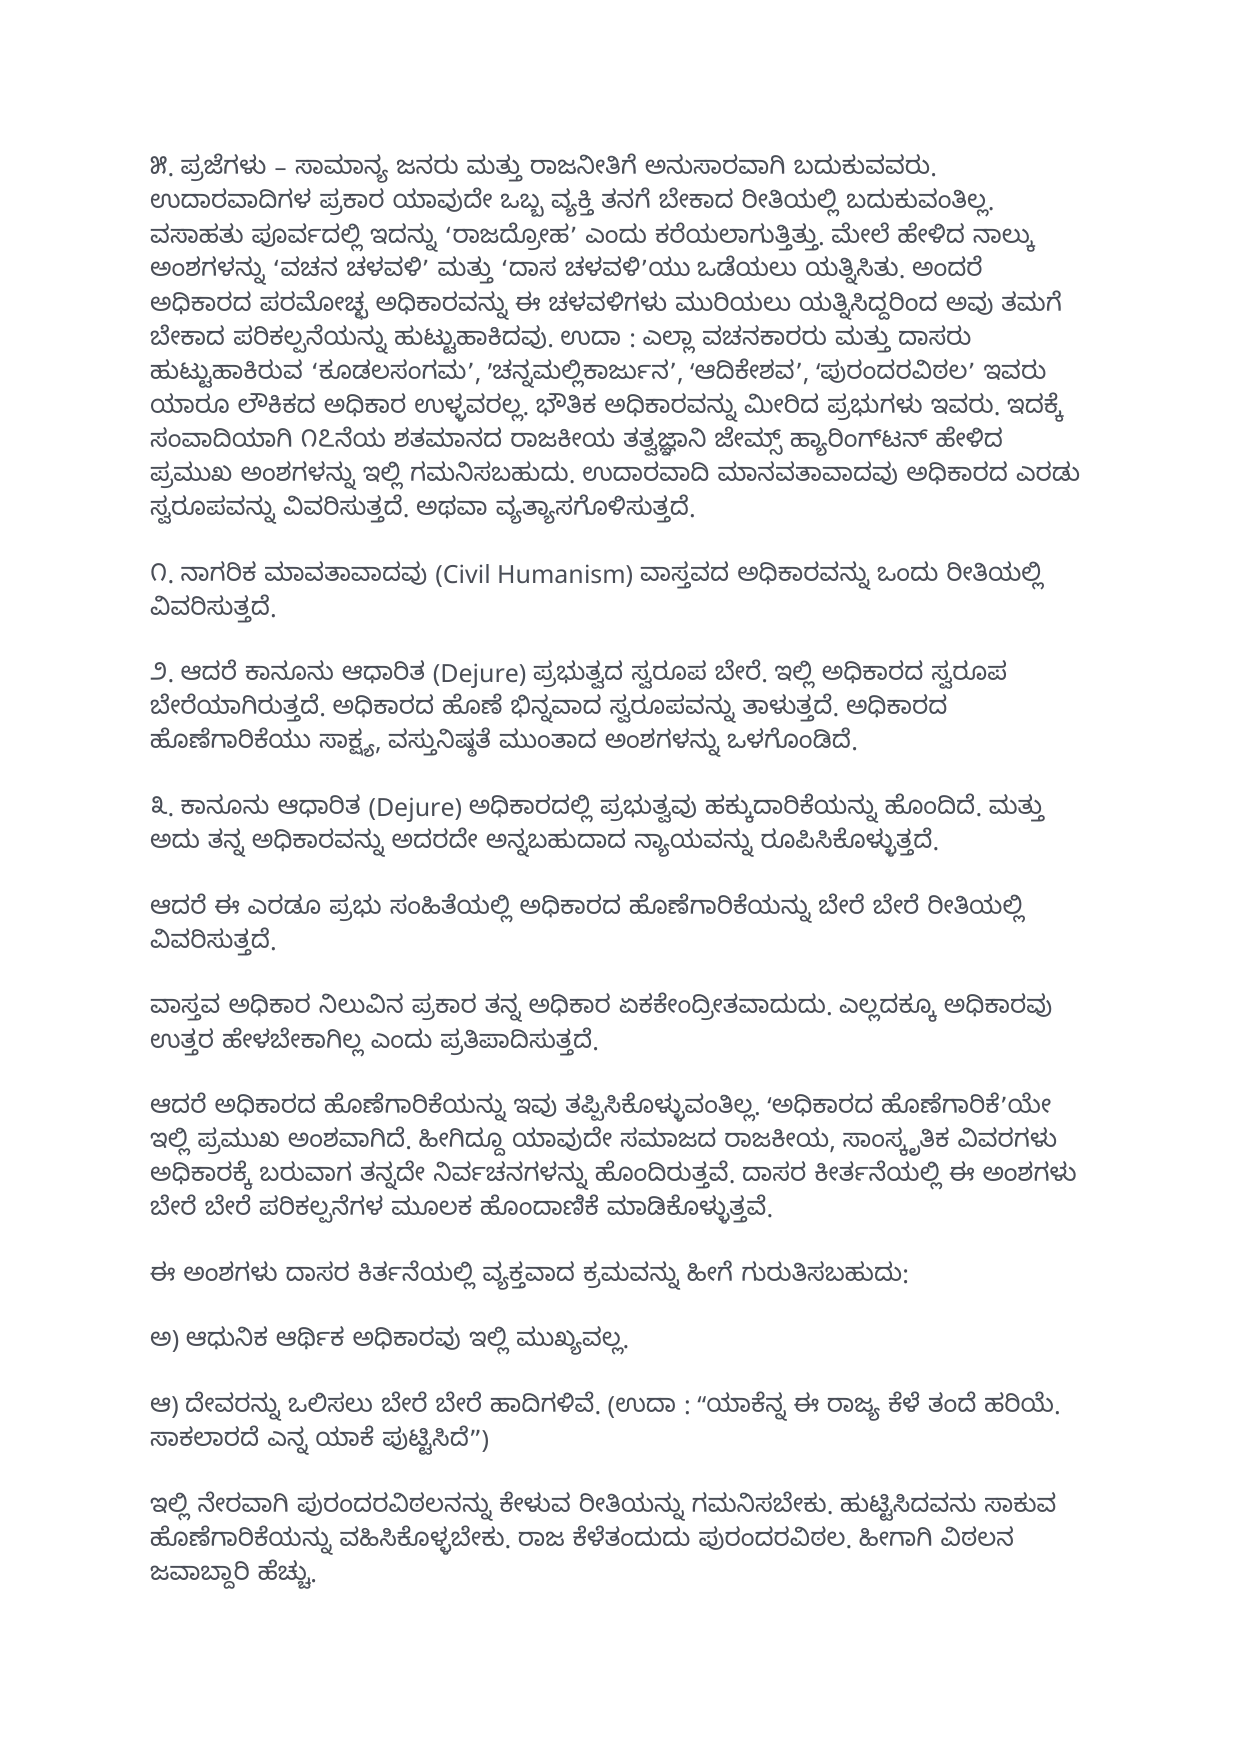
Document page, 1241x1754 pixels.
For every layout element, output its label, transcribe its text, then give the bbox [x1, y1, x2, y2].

text ೩. ಕಾನೂನು ಆಧಾರಿತ (Dejure) ಅಧಿಕಾರದಲ್ಲಿ ಪ್ರಭುತ್ವವು ಹಕ್ಕುದಾರಿಕೆಯನ್ನು ಹೊಂದಿದೆ. ಮತ್ತು ಅದು ತನ್ನ ಅಧಿಕಾರವನ್ನು ಅದರದೇ ಅನ್ನಬಹುದಾದ ನ್ಯಾಯವನ್ನು ರೂಪಿಸಿಕೊಳ್ಳುತ್ತದೆ. [150, 790, 1090, 858]
text ಇಲ್ಲಿ ನೇರವಾಗಿ ಪುರಂದರವಿಠಲನನ್ನು ಕೇಳುವ ರೀತಿಯನ್ನು ಗಮನಿಸಬೇಕು. ಹುಟ್ಟಿಸಿದವನು ಸಾಕುವ ಹೊಣೆಗಾರಿಕೆಯನ್ನು ವಹಿಸಿಕೊಳ್ಳಬೇಕು. ರಾಜ ಕೆಳೆತಂದುದು ಪುರಂದರವಿಠಲ. ಹೀಗಾಗಿ ವಿಠಲನ ಜವಾಬ್ದಾರಿ ಹೆಚ್ಚು. [150, 1487, 1090, 1590]
text ಅ) ಆಧುನಿಕ ಆರ್ಥಿಕ ಅಧಿಕಾರವು ಇಲ್ಲಿ ಮುಖ್ಯವಲ್ಲ. [150, 1322, 1090, 1356]
text ಆ) ದೇವರನ್ನು ಒಲಿಸಲು ಬೇರೆ ಬೇರೆ ಹಾದಿಗಳಿವೆ. (ಉದಾ : “ಯಾಕೆನ್ನ ಈ ರಾಜ್ಯ ಕೆಳೆ ತಂದೆ ಹರಿಯೆ. ಸಾಕಲಾರದೆ ಎನ್ನ ಯಾಕೆ ಪುಟ್ಟಿಸಿದೆ”) [150, 1388, 1090, 1456]
text ೫. ಪ್ರಜೆಗಳು – ಸಾಮಾನ್ಯ ಜನರು ಮತ್ತು ರಾಜನೀತಿಗೆ ಅನುಸಾರವಾಗಿ ಬದುಕುವವರು. ಉದಾರವಾದಿಗಳ ಪ್ರಕಾರ ಯಾವುದೇ ಒಬ್ಬ ವ್ಯಕ್ತಿ ತನಗೆ ಬೇಕಾದ ರೀತಿಯಲ್ಲಿ ಬದುಕುವಂತಿಲ್ಲ. ವಸಾಹತು ಪೂರ್ವದಲ್ಲಿ ಇದನ್ನು ‘ರಾಜದ್ರೋಹ’ ಎಂದು ಕರೆಯಲಾಗುತ್ತಿತ್ತು. ಮೇಲೆ ಹೇಳಿದ ನಾಲ್ಕು ಅಂಶಗಳನ್ನು ‘ವಚನ ಚಳವಳಿ’ ಮತ್ತು ‘ದಾಸ ಚಳವಳಿ’ಯು ಒಡೆಯಲು ಯತ್ನಿಸಿತು. ಅಂದರೆ ಅಧಿಕಾರದ ಪರಮೋಚ್ಛ ಅಧಿಕಾರವನ್ನು ಈ ಚಳವಳಿಗಳು ಮುರಿಯಲು ಯತ್ನಿಸಿದ್ದರಿಂದ ಅವು ತಮಗೆ ಬೇಕಾದ ಪರಿಕಲ್ಪನೆಯನ್ನು ಹುಟ್ಟುಹಾಕಿದವು. ಉದಾ : ಎಲ್ಲಾ ವಚನಕಾರರು ಮತ್ತು ದಾಸರು ಹುಟ್ಟುಹಾಕಿರುವ ‘ಕೂಡಲಸಂಗಮ’, ’ಚನ್ನಮಲ್ಲಿಕಾರ್ಜುನ’, ‘ಆದಿಕೇಶವ’, ‘ಪುರಂದರವಿಠಲ’ ಇವರು ಯಾರೂ ಲೌಕಿಕದ ಅಧಿಕಾರ ಉಳ್ಳವರಲ್ಲ. ಭೌತಿಕ ಅಧಿಕಾರವನ್ನು ಮೀರಿದ ಪ್ರಭುಗಳು ಇವರು. ಇದಕ್ಕೆ ಸಂವಾದಿಯಾಗಿ ೧೭ನೆಯ ಶತಮಾನದ ರಾಜಕೀಯ ತತ್ವಜ್ಞಾನಿ ಜೇಮ್ಸ್ ಹ್ಯಾರಿಂಗ್‌ಟನ್ ಹೇಳಿದ ಪ್ರಮುಖ ಅಂಶಗಳನ್ನು ಇಲ್ಲಿ ಗಮನಿಸಬಹುದು. ಉದಾರವಾದಿ ಮಾನವತಾವಾದವು ಅಧಿಕಾರದ ಎರಡು ಸ್ವರೂಪವನ್ನು ವಿವರಿಸುತ್ತದೆ. ಅಥವಾ ವ್ಯತ್ಯಾಸಗೊಳಿಸುತ್ತದೆ. [150, 150, 1090, 525]
text ೧. ನಾಗರಿಕ ಮಾವತಾವಾದವು (Civil Humanism) ವಾಸ್ತವದ ಅಧಿಕಾರವನ್ನು ಒಂದು ರೀತಿಯಲ್ಲಿ ವಿವರಿಸುತ್ತದೆ. [150, 556, 1090, 624]
text ಆದರೆ ಈ ಎರಡೂ ಪ್ರಭು ಸಂಹಿತೆಯಲ್ಲಿ ಅಧಿಕಾರದ ಹೊಣೆಗಾರಿಕೆಯನ್ನು ಬೇರೆ ಬೇರೆ ರೀತಿಯಲ್ಲಿ ವಿವರಿಸುತ್ತದೆ. [150, 889, 1090, 957]
text ೨. ಆದರೆ ಕಾನೂನು ಆಧಾರಿತ (Dejure) ಪ್ರಭುತ್ವದ ಸ್ವರೂಪ ಬೇರೆ. ಇಲ್ಲಿ ಅಧಿಕಾರದ ಸ್ವರೂಪ ಬೇರೆಯಾಗಿರುತ್ತದೆ. ಅಧಿಕಾರದ ಹೊಣೆ ಭಿನ್ನವಾದ ಸ್ವರೂಪವನ್ನು ತಾಳುತ್ತದೆ. ಅಧಿಕಾರದ ಹೊಣೆಗಾರಿಕೆಯು ಸಾಕ್ಷ್ಯ, ವಸ್ತುನಿಷ್ಠತೆ ಮುಂತಾದ ಅಂಶಗಳನ್ನು ಒಳಗೊಂಡಿದೆ. [150, 656, 1090, 758]
text ವಾಸ್ತವ ಅಧಿಕಾರ ನಿಲುವಿನ ಪ್ರಕಾರ ತನ್ನ ಅಧಿಕಾರ ಏಕಕೇಂದ್ರೀತವಾದುದು. ಎಲ್ಲದಕ್ಕೂ ಅಧಿಕಾರವು ಉತ್ತರ ಹೇಳಬೇಕಾಗಿಲ್ಲ ಎಂದು ಪ್ರತಿಪಾದಿಸುತ್ತದೆ. [150, 989, 1090, 1057]
text ಈ ಅಂಶಗಳು ದಾಸರ ಕಿರ್ತನೆಯಲ್ಲಿ ವ್ಯಕ್ತವಾದ ಕ್ರಮವನ್ನು ಹೀಗೆ ಗುರುತಿಸಬಹುದು: [150, 1257, 1090, 1291]
text ಆದರೆ ಅಧಿಕಾರದ ಹೊಣೆಗಾರಿಕೆಯನ್ನು ಇವು ತಪ್ಪಿಸಿಕೊಳ್ಳುವಂತಿಲ್ಲ. ‘ಅಧಿಕಾರದ ಹೊಣೆಗಾರಿಕೆ’ಯೇ ಇಲ್ಲಿ ಪ್ರಮುಖ ಅಂಶವಾಗಿದೆ. ಹೀಗಿದ್ದೂ ಯಾವುದೇ ಸಮಾಜದ ರಾಜಕೀಯ, ಸಾಂಸ್ಕೃತಿಕ ವಿವರಗಳು ಅಧಿಕಾರಕ್ಕೆ ಬರುವಾಗ ತನ್ನದೇ ನಿರ್ವಚನಗಳನ್ನು ಹೊಂದಿರುತ್ತವೆ. ದಾಸರ ಕೀರ್ತನೆಯಲ್ಲಿ ಈ ಅಂಶಗಳು ಬೇರೆ ಬೇರೆ ಪರಿಕಲ್ಪನೆಗಳ ಮೂಲಕ ಹೊಂದಾಣಿಕೆ ಮಾಡಿಕೊಳ್ಳುತ್ತವೆ. [150, 1089, 1090, 1225]
